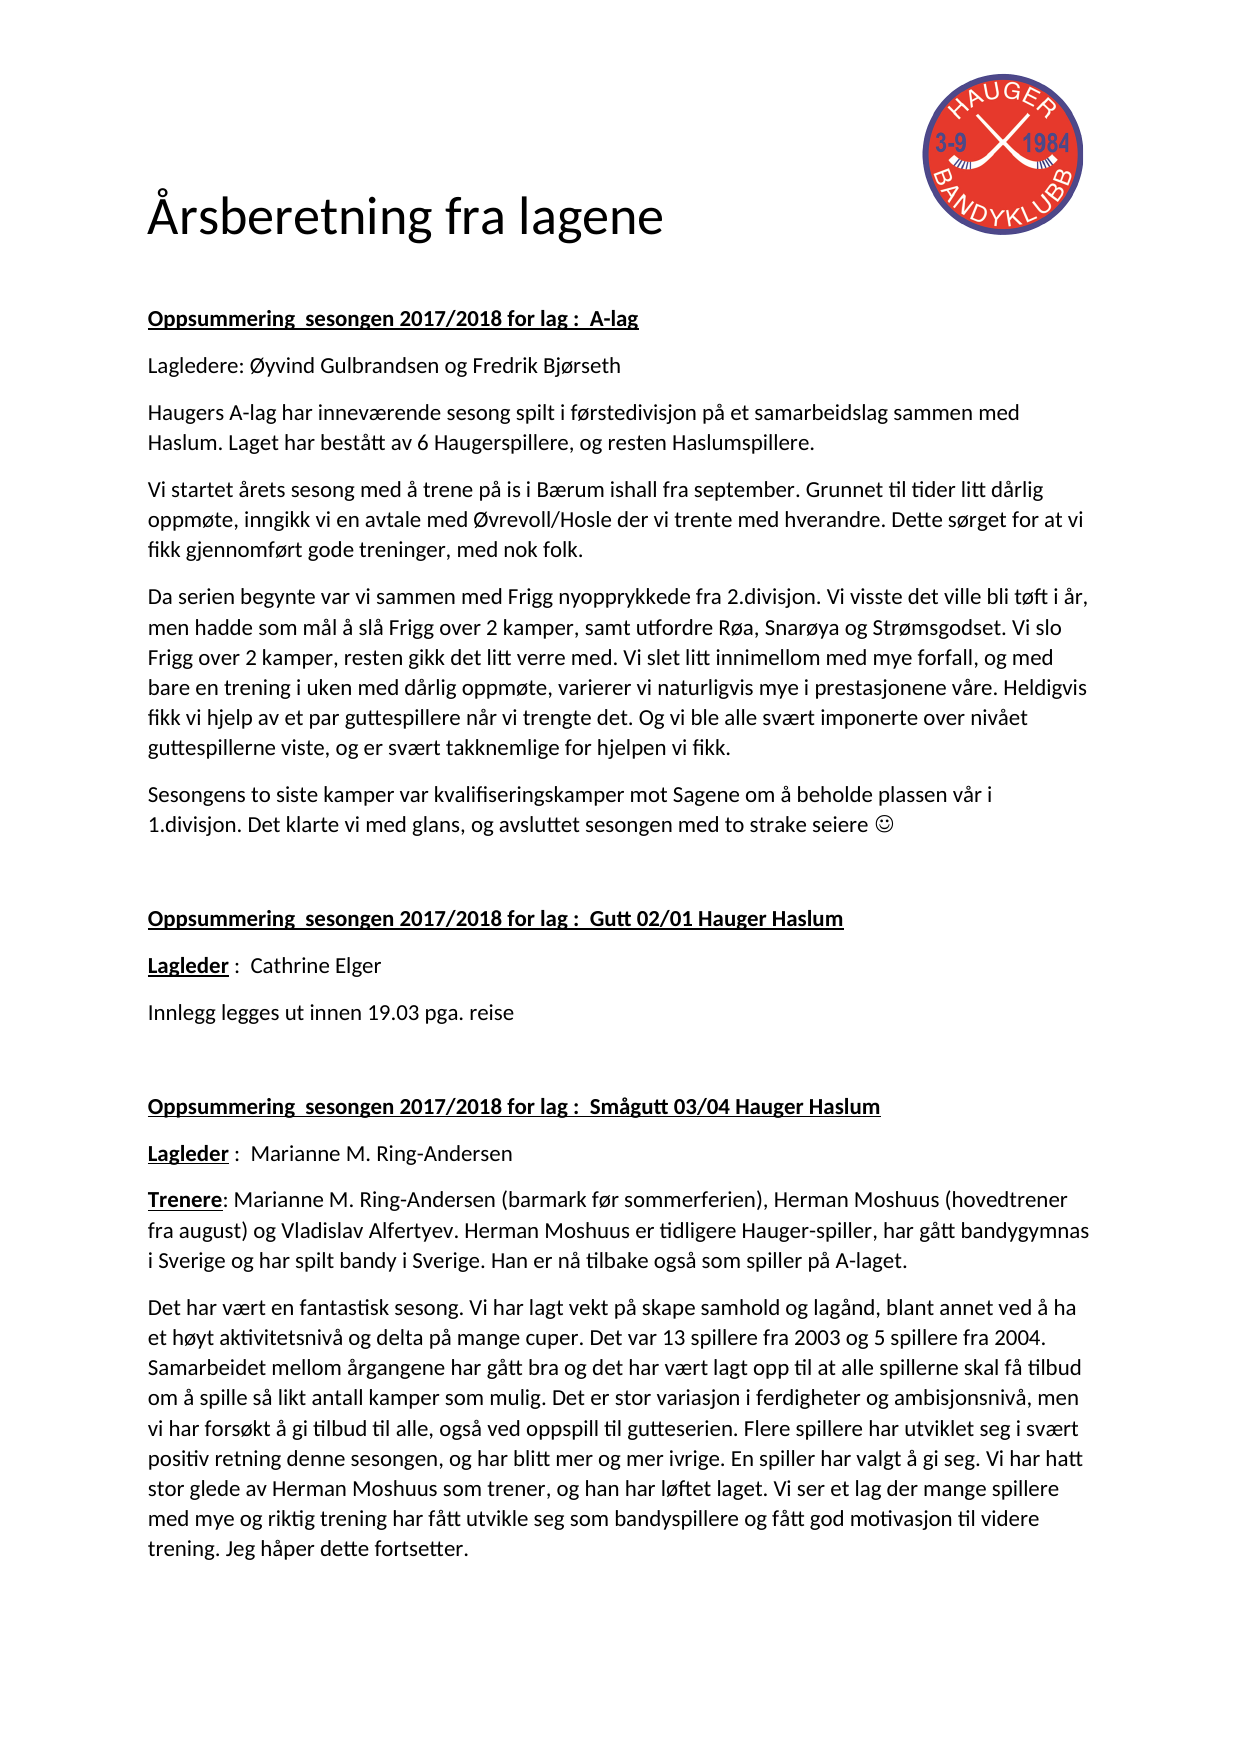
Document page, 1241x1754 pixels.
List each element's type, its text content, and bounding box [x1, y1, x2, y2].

text Vi startet årets sesong med å trene på is i Bærum ishall fra september. Grunnet til tider litt dårlig oppmøte, inngikk vi en avtale med Øvrevoll/Hosle der vi trente med hverandre. Dette sørget for at vi fikk gjennomført gode treninger, med nok folk. [148, 475, 1093, 563]
text Lagleder : Marianne M. Ring-Andersen [148, 1139, 1093, 1167]
text Da serien begynte var vi sammen med Frigg nyopprykkede fra 2.divisjon. Vi visste det ville bli tøft i år, men hadde som mål å slå Frigg over 2 kamper, samt utfordre Røa, Snarøya og Strømsgodset. Vi slo Frigg over 2 kamper, resten gikk det litt verre med. Vi slet litt innimellom med mye forfall, og med bare en trening i uken med dårlig oppmøte, varierer vi naturligvis mye i prestasjonene våre. Heldigvis fikk vi hjelp av et par guttespillere når vi trengte det. Og vi ble alle svært imponerte over nivået guttespillerne viste, og er svært takknemlige for hjelpen vi fikk. [148, 582, 1093, 761]
text Innlegg legges ut innen 19.03 pga. reise [148, 998, 1093, 1026]
text Oppsummering sesongen 2017/2018 for lag : A-lag [148, 304, 1093, 332]
text Haugers A-lag har inneværende sesong spilt i førstedivisjon på et samarbeidslag sammen med Haslum. Laget har bestått av 6 Haugerspillere, og resten Haslumspillere. [148, 398, 1093, 456]
text Sesongens to siste kamper var kvalifiseringskamper mot Sagene om å beholde plassen vår i 1.divisjon. Det klarte vi med glans, og avsluttet sesongen med to strake seiere [148, 780, 1093, 838]
text Trenere: Marianne M. Ring-Andersen (barmark før sommerferien), Herman Moshuus (hovedtrener fra august) og Vladislav Alfertyev. Herman Moshuus er tidligere Hauger-spiller, har gått bandygymnas i Sverige og har spilt bandy i Sverige. Han er nå tilbake også som spiller på A-laget. [148, 1186, 1093, 1274]
text Det har vært en fantastisk sesong. Vi har lagt vekt på skape samhold og lagånd, blant annet ved å ha et høyt aktivitetsnivå og delta på mange cuper. Det var 13 spillere fra 2003 og 5 spillere fra 2004. Samarbeidet mellom årgangene har gått bra og det har vært lagt opp til at alle spillerne skal få tilbud om å spille så likt antall kamper som mulig. Det er stor variasjon i ferdigheter og ambisjonsnivå, men vi har forsøkt å gi tilbud til alle, også ved oppspill til gutteserien. Flere spillere har utviklet seg i svært positiv retning denne sesongen, og har blitt mer og mer ivrige. En spiller har valgt å gi seg. Vi har hatt stor glede av Herman Moshuus som trener, og han har løftet laget. Vi ser et lag der mange spillere med mye og riktig trening har fått utvikle seg som bandyspillere og fått god motivasjon til videre trening. Jeg håper dette fortsetter. [148, 1293, 1093, 1562]
text Lagleder : Cathrine Elger [148, 951, 1093, 979]
text Oppsummering sesongen 2017/2018 for lag : Smågutt 03/04 Hauger Haslum [148, 1092, 1093, 1120]
text Oppsummering sesongen 2017/2018 for lag : Gutt 02/01 Hauger Haslum [148, 904, 1093, 932]
picture [922, 73, 1084, 235]
text Lagledere: Øyvind Gulbrandsen og Fredrik Bjørseth [148, 351, 1093, 379]
